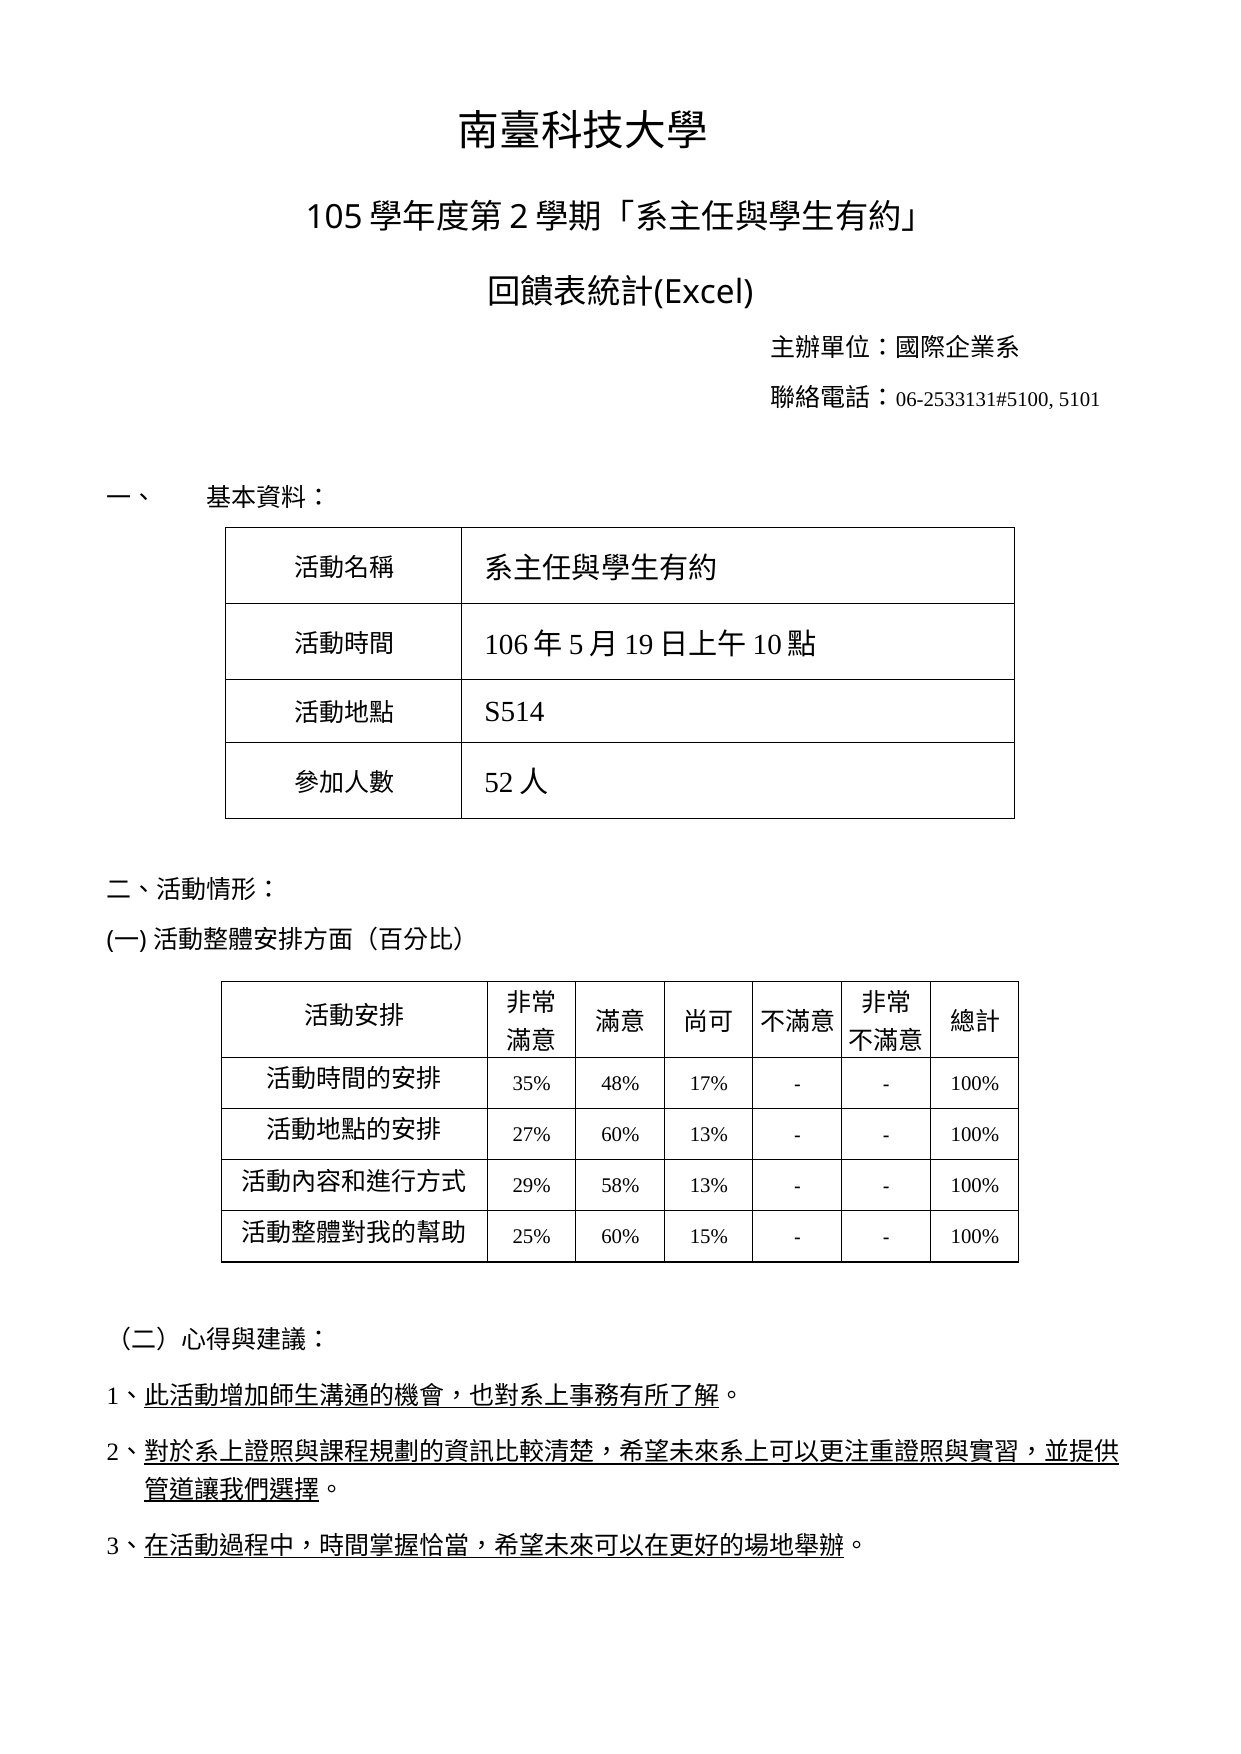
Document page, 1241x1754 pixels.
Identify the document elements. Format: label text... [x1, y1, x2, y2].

table_cell 58% [576, 1160, 664, 1210]
table_header 活動名稱 [226, 528, 461, 603]
table_cell 60% [576, 1109, 664, 1159]
list 活動情形： [106, 869, 1134, 906]
table_cell S514 [462, 680, 1014, 742]
table_cell 15% [665, 1211, 752, 1261]
table_cell 17% [665, 1058, 752, 1108]
table_cell 52人 [462, 743, 1014, 818]
table_header 非常 滿意 [488, 982, 575, 1057]
text 1、此活動增加師生溝通的機會，也對系上事務有所了解。 [106, 1375, 1134, 1412]
table_cell 13% [665, 1109, 752, 1159]
table_cell 48% [576, 1058, 664, 1108]
text 南臺科技大學 [106, 89, 1059, 164]
text (一) 活動整體安排方面（百分比） [106, 919, 1134, 956]
table_cell - [753, 1160, 841, 1210]
table_cell - [842, 1160, 930, 1210]
table_header 滿意 [576, 982, 664, 1057]
text 3、在活動過程中，時間掌握恰當，希望未來可以在更好的場地舉辦。 [106, 1525, 1134, 1562]
table_cell - [842, 1109, 930, 1159]
table_cell 35% [488, 1058, 575, 1108]
table_cell 活動內容和進行方式 [222, 1160, 487, 1210]
table_header 系主任與學生有約 [462, 528, 1014, 603]
table_header 非常 不滿意 [842, 982, 930, 1057]
table_cell 100% [931, 1058, 1018, 1108]
text 2、對於系上證照與課程規劃的資訊比較清楚，希望未來系上可以更注重證照與實習，並提供管道讓我們選擇。 [106, 1431, 1134, 1506]
table_cell 活動時間 [226, 604, 461, 679]
text 回饋表統計(Excel) [106, 252, 1134, 327]
table_cell 100% [931, 1109, 1018, 1159]
table_cell 活動地點的安排 [222, 1109, 487, 1159]
table_cell 活動時間的安排 [222, 1058, 487, 1108]
text 105學年度第2學期「系主任與學生有約」 [106, 177, 1134, 252]
table_cell - [842, 1211, 930, 1261]
text 聯絡電話：06-2533131#5100, 5101 [771, 377, 1134, 414]
text （二）心得與建議： [106, 1319, 1134, 1356]
table_cell 25% [488, 1211, 575, 1261]
text 主辦單位：國際企業系 [771, 327, 1134, 364]
table_cell 106年5月19日上午10點 [462, 604, 1014, 679]
table_cell 100% [931, 1160, 1018, 1210]
table_cell 27% [488, 1109, 575, 1159]
table_cell 13% [665, 1160, 752, 1210]
table_header 不滿意 [753, 982, 841, 1057]
table_cell - [753, 1058, 841, 1108]
table_cell 100% [931, 1211, 1018, 1261]
table_cell 29% [488, 1160, 575, 1210]
table_cell 60% [576, 1211, 664, 1261]
table_cell 活動整體對我的幫助 [222, 1211, 487, 1261]
table_cell 活動地點 [226, 680, 461, 742]
table_cell 參加人數 [226, 743, 461, 818]
table_cell - [753, 1109, 841, 1159]
table_header 活動安排 [222, 982, 487, 1057]
list 基本資料： [106, 477, 1134, 514]
table_header 總計 [931, 982, 1018, 1057]
table_header 尚可 [665, 982, 752, 1057]
table_cell - [753, 1211, 841, 1261]
table_cell - [842, 1058, 930, 1108]
